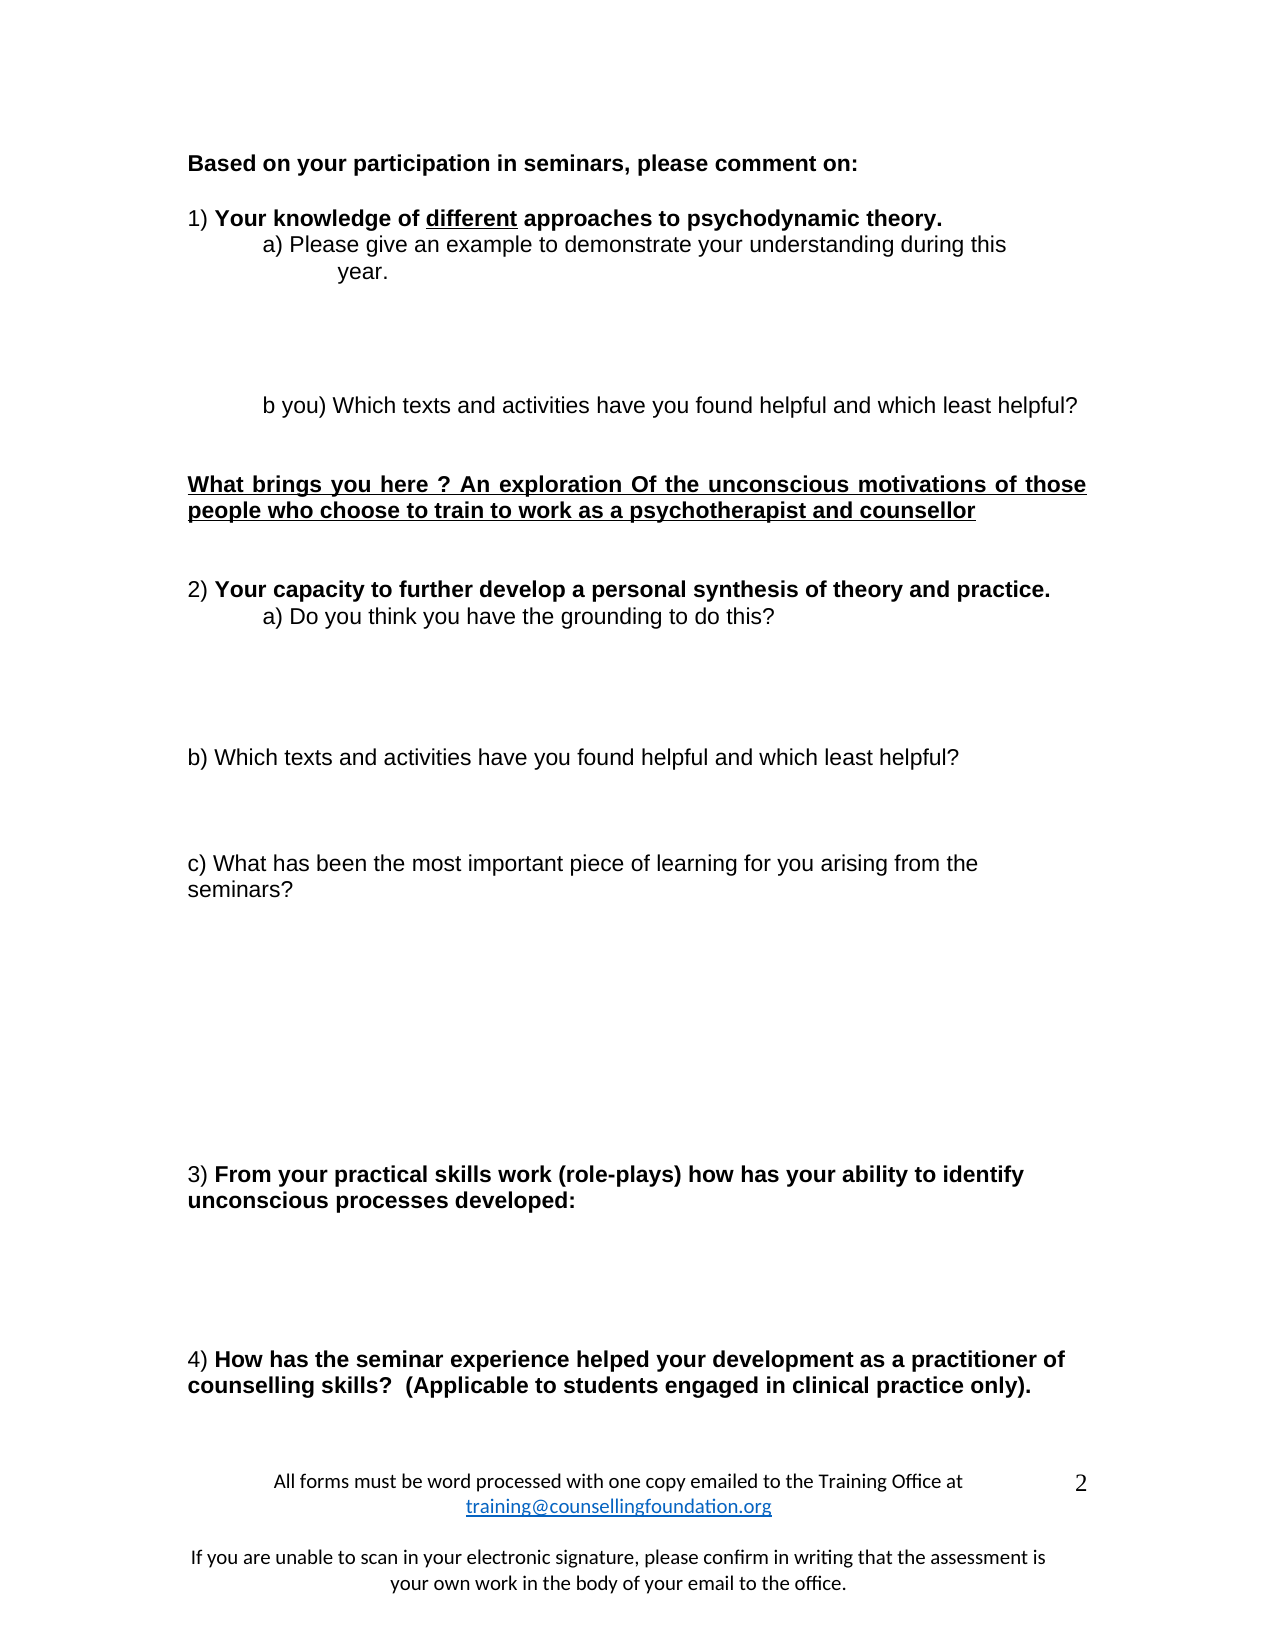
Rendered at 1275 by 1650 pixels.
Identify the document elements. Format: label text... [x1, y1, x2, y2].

text b you) Which texts and activities have you found helpful and which least helpful? [187, 392, 1087, 418]
text 2) Your capacity to further develop a personal synthesis of theory and practice. [187, 576, 1087, 603]
text a) Please give an example to demonstrate your understanding during this year. [187, 231, 1087, 284]
text What brings you here ? An exploration Of the unconscious motivations of those people who choose to train to work as a psychotherapist and counsellor [187, 471, 1087, 494]
text 1) Your knowledge of different approaches to psychodynamic theory. [187, 205, 1087, 231]
text a) Do you think you have the grounding to do this? [187, 603, 1087, 629]
text 4) How has the seminar experience helped your development as a practitioner of counselling skills? (Applicable to students engaged in clinical practice only). [187, 1346, 1087, 1398]
text b) Which texts and activities have you found helpful and which least helpful? [187, 744, 1087, 771]
text Based on your participation in seminars, please comment on: [187, 150, 1087, 176]
text c) What has been the most important piece of learning for you arising from the seminars? [187, 849, 1087, 902]
text What brings you here ? An exploration Of the unconscious motivations of those people who choose to train to work as a psychotherapist and counsellor [187, 495, 1087, 524]
text 3) From your practical skills work (role-plays) how has your ability to identify unconscious processes developed: [187, 1161, 1087, 1214]
